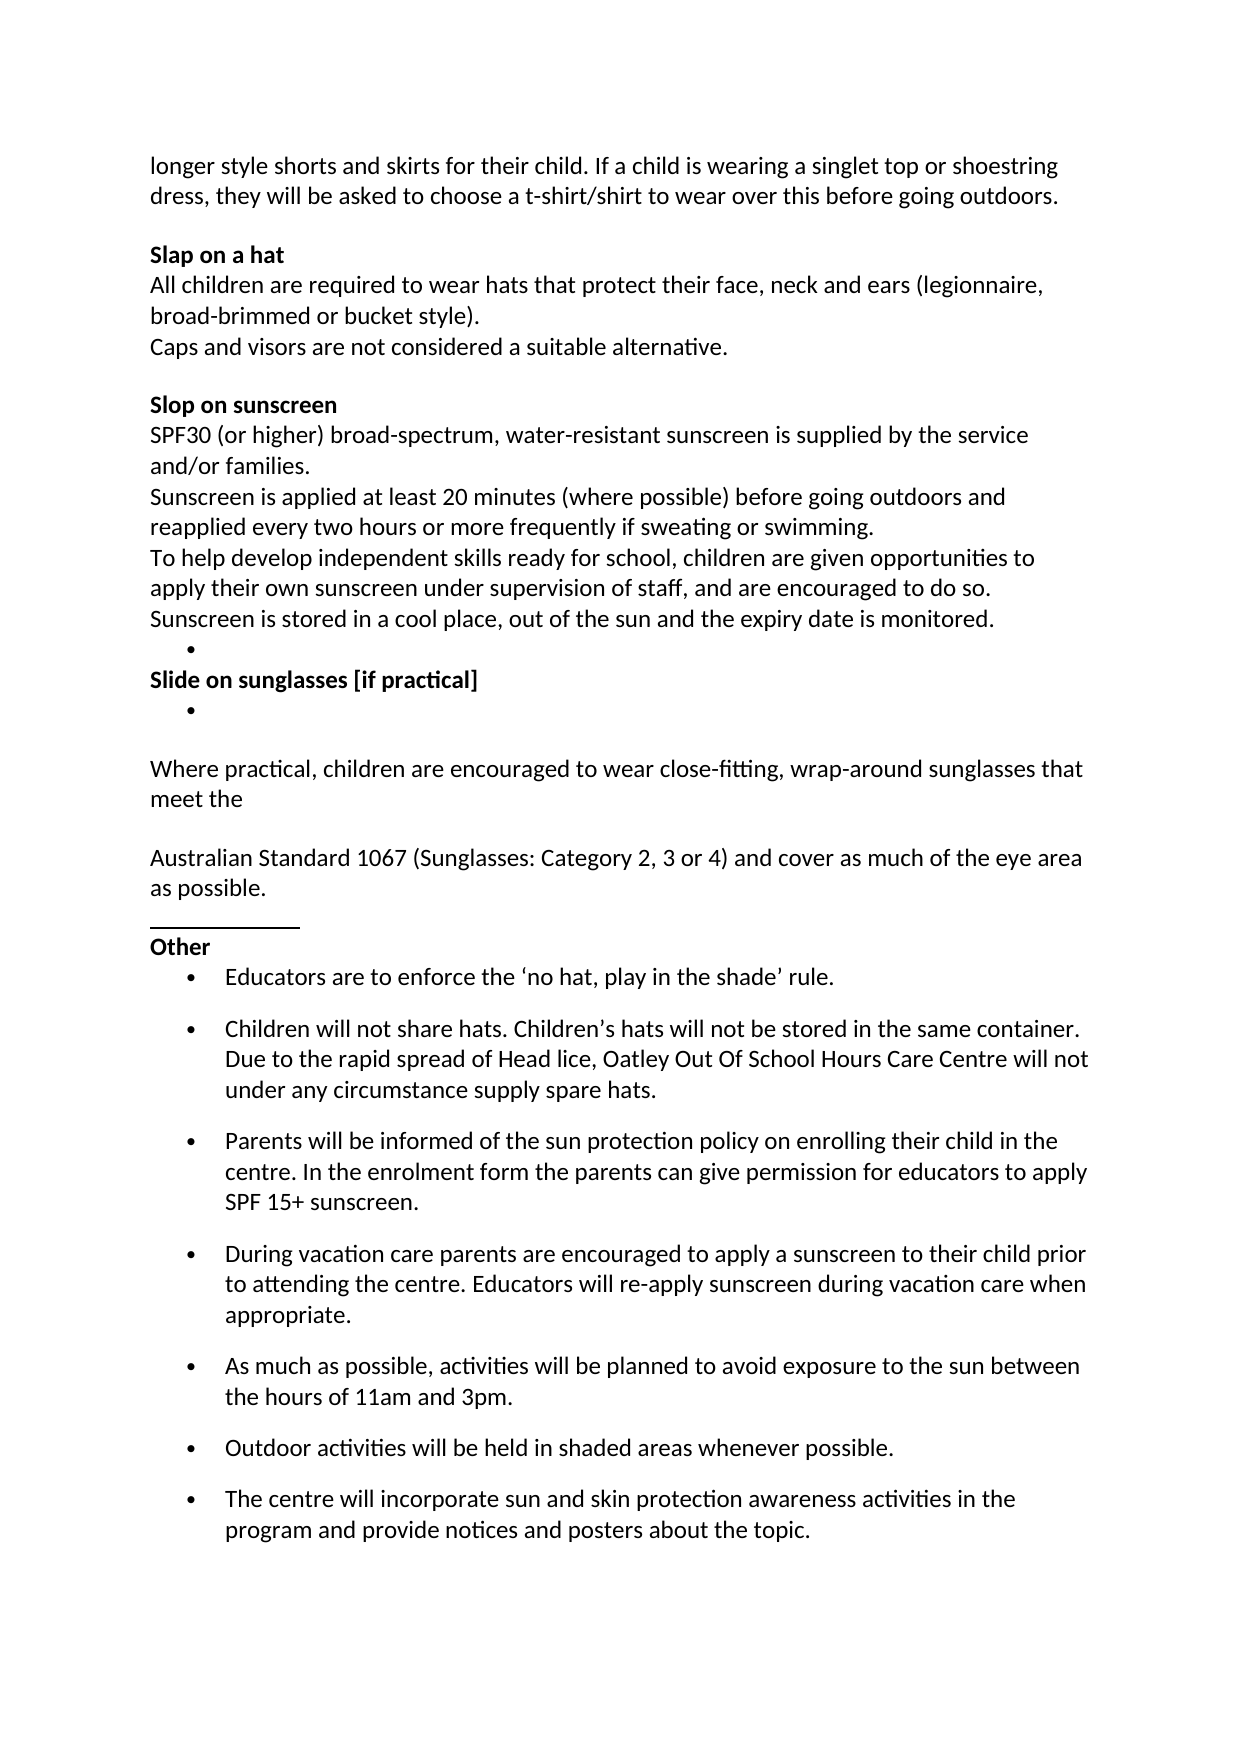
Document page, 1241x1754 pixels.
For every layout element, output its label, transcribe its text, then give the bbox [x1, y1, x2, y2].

list Parents will be informed of the sun protection policy on enrolling their child in the centre. In the enrolment form the parents can give permission for educators to apply SPF 15+ sunscreen. [187, 1125, 1090, 1217]
text Where practical, children are encouraged to wear close-fitting, wrap-around sunglasses that meet the [150, 753, 1090, 814]
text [150, 150, 1090, 211]
list Children will not share hats. Children’s hats will not be stored in the same container. Due to the rapid spread of Head lice, Oatley Out Of School Hours Care Centre will not under any circumstance supply spare hats. [187, 1013, 1090, 1104]
text SPF30 (or higher) broad-spectrum, water-resistant sunscreen is supplied by the service and/or families. [150, 420, 1090, 481]
text Australian Standard 1067 (Sunglasses: Category 2, 3 or 4) and cover as much of the eye area as possible. [150, 842, 1090, 903]
text Slap on a hat [150, 239, 1090, 269]
text All children are required to wear hats that protect their face, neck and ears (legionnaire, broad-brimmed or bucket style). [150, 269, 1090, 331]
text Slop on sunscreen [150, 389, 1090, 420]
text Slide on sunglasses [if practical] [150, 664, 1090, 694]
list Educators are to enforce the ‘no hat, play in the shade’ rule. [187, 962, 1090, 992]
text Sunscreen is applied at least 20 minutes (where possible) before going outdoors and reapplied every two hours or more frequently if sweating or swimming. [150, 481, 1090, 542]
list As much as possible, activities will be planned to avoid exposure to the sun between the hours of 11am and 3pm. [187, 1350, 1090, 1411]
list Outdoor activities will be held in shaded areas whenever possible. [187, 1432, 1090, 1462]
text Sunscreen is stored in a cool place, out of the sun and the expiry date is monitored. [150, 603, 1090, 633]
list During vacation care parents are encouraged to apply a sunscreen to their child prior to attending the centre. Educators will re-apply sunscreen during vacation care when appropriate. [187, 1238, 1090, 1329]
text To help develop independent skills ready for school, children are given opportunities to apply their own sunscreen under supervision of staff, and are encouraged to do so. [150, 542, 1090, 603]
text Caps and visors are not considered a suitable alternative. [150, 331, 1090, 361]
text Other [150, 931, 1090, 962]
list The centre will incorporate sun and skin protection awareness activities in the program and provide notices and posters about the topic. [187, 1483, 1090, 1544]
